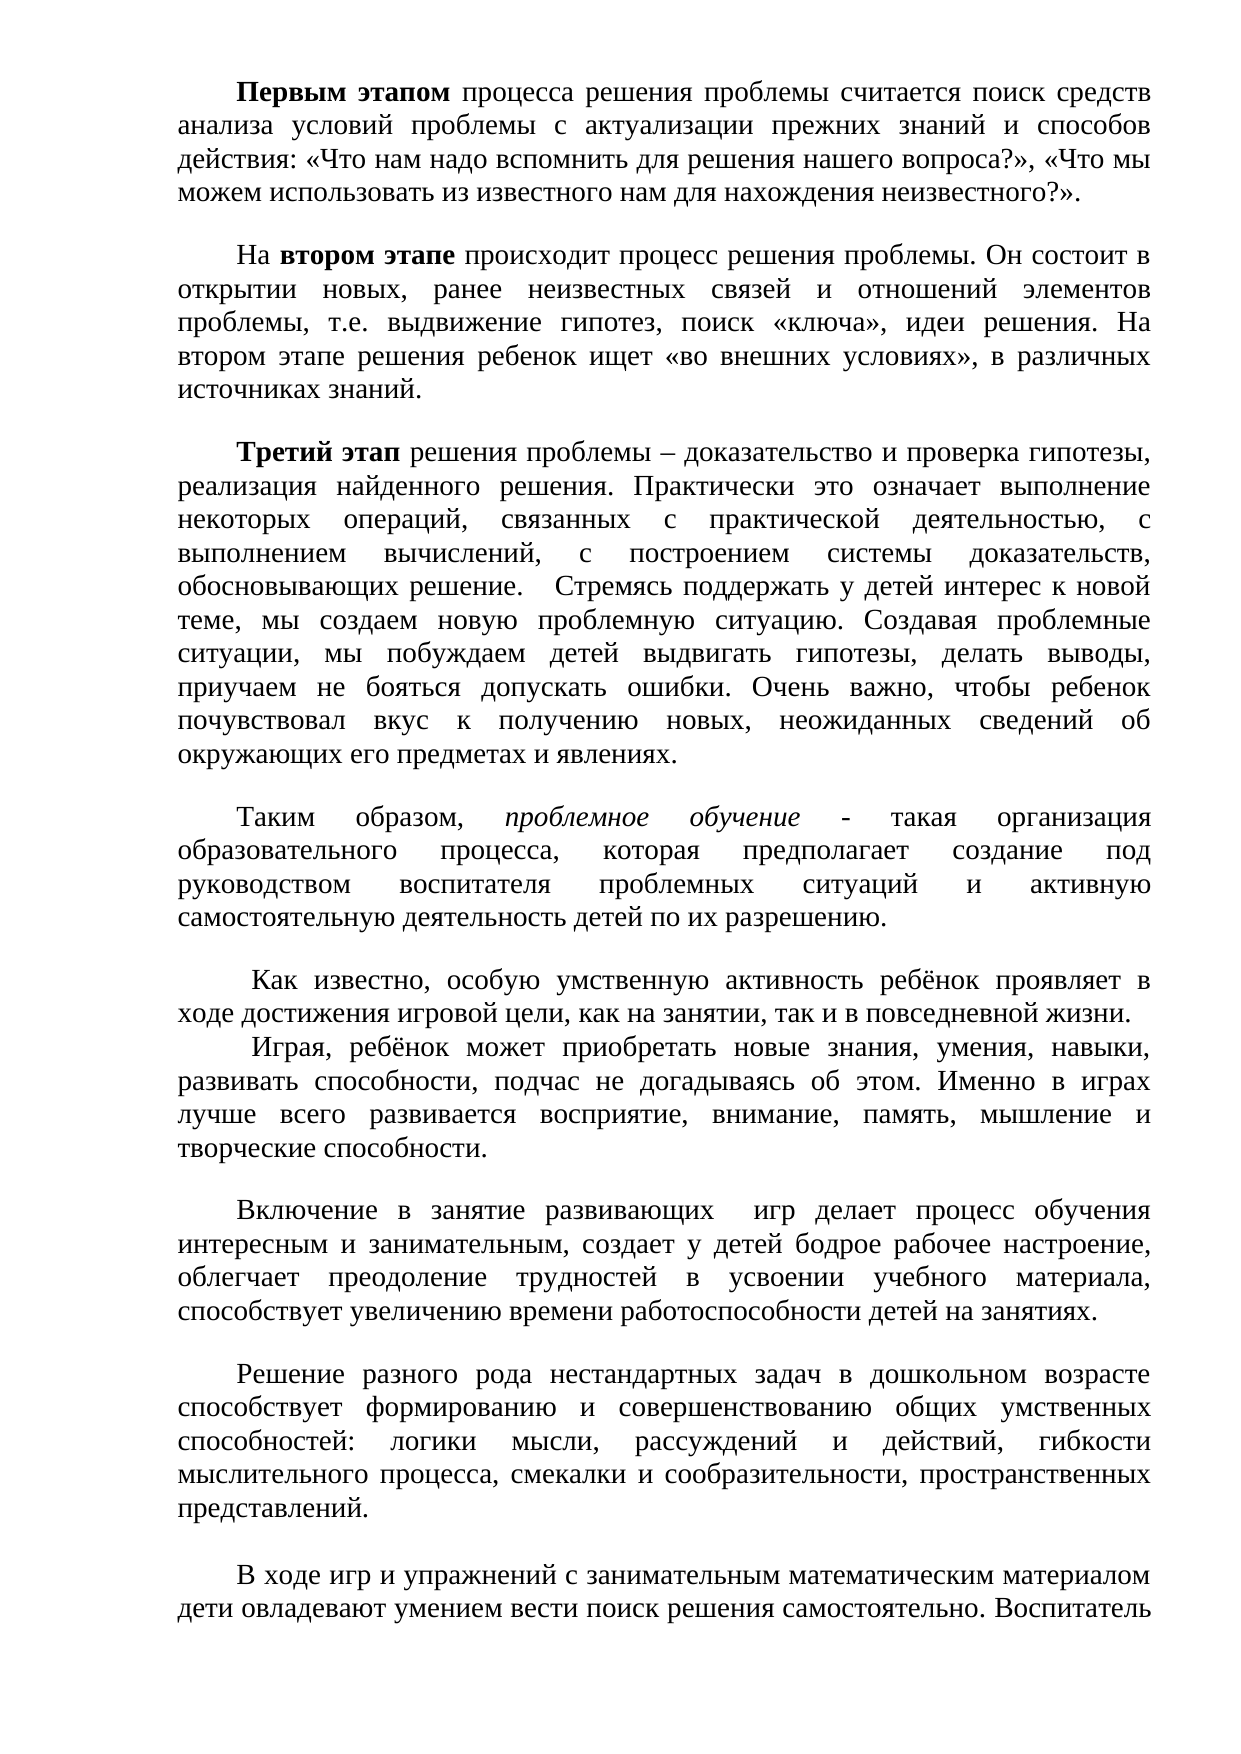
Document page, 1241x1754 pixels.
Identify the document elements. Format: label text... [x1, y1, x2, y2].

text Первым этапом процесса решения проблемы считается поиск средств анализа условий проблемы с актуализации прежних знаний и способов действия: «Что нам надо вспомнить для решения нашего вопроса?», «Что мы можем использовать из известного нам для нахождения неизвестного?». [177, 74, 1152, 208]
text Решение разного рода нестандартных задач в дошкольном возрасте способствует формированию и совершенствованию общих умственных способностей: логики мысли, рассуждений и действий, гибкости мыслительного процесса, смекалки и сообразительности, пространственных представлений. [177, 1356, 1152, 1523]
text Играя, ребёнок может приобретать новые знания, умения, навыки, развивать способности, подчас не догадываясь об этом. Именно в играх лучше всего развивается восприятие, внимание, память, мышление и творческие способности. [177, 1029, 1152, 1163]
text Включение в занятие развивающих игр делает процесс обучения интересным и занимательным, создает у детей бодрое рабочее настроение, облегчает преодоление трудностей в усвоении учебного материала, способствует увеличению времени работоспособности детей на занятиях. [177, 1192, 1152, 1327]
text На втором этапе происходит процесс решения проблемы. Он состоит в открытии новых, ранее неизвестных связей и отношений элементов проблемы, т.е. выдвижение гипотез, поиск «ключа», идеи решения. На втором этапе решения ребенок ищет «во внешних условиях», в различных источниках знаний. [177, 237, 1152, 405]
text Третий этап решения проблемы – доказательство и проверка гипотезы, реализация найденного решения. Практически это означает выполнение некоторых операций, связанных с практической деятельностью, с выполнением вычислений, с построением системы доказательств, обосновывающих решение. Стремясь поддержать у детей интерес к новой теме, мы создаем новую проблемную ситуацию. Создавая проблемные ситуации, мы побуждаем детей выдвигать гипотезы, делать выводы, приучаем не бояться допускать ошибки. Очень важно, чтобы ребенок почувствовал вкус к получению новых, неожиданных сведений об окружающих его предметах и явлениях. [177, 434, 1152, 769]
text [177, 1557, 1152, 1624]
text Таким образом, проблемное обучение - такая организация образовательного процесса, которая предполагает создание под руководством воспитателя проблемных ситуаций и активную самостоятельную деятельность детей по их разрешению. [177, 799, 1152, 933]
text Как известно, особую умственную активность ребёнок проявляет в ходе достижения игровой цели, как на занятии, так и в повседневной жизни. [177, 962, 1152, 1029]
